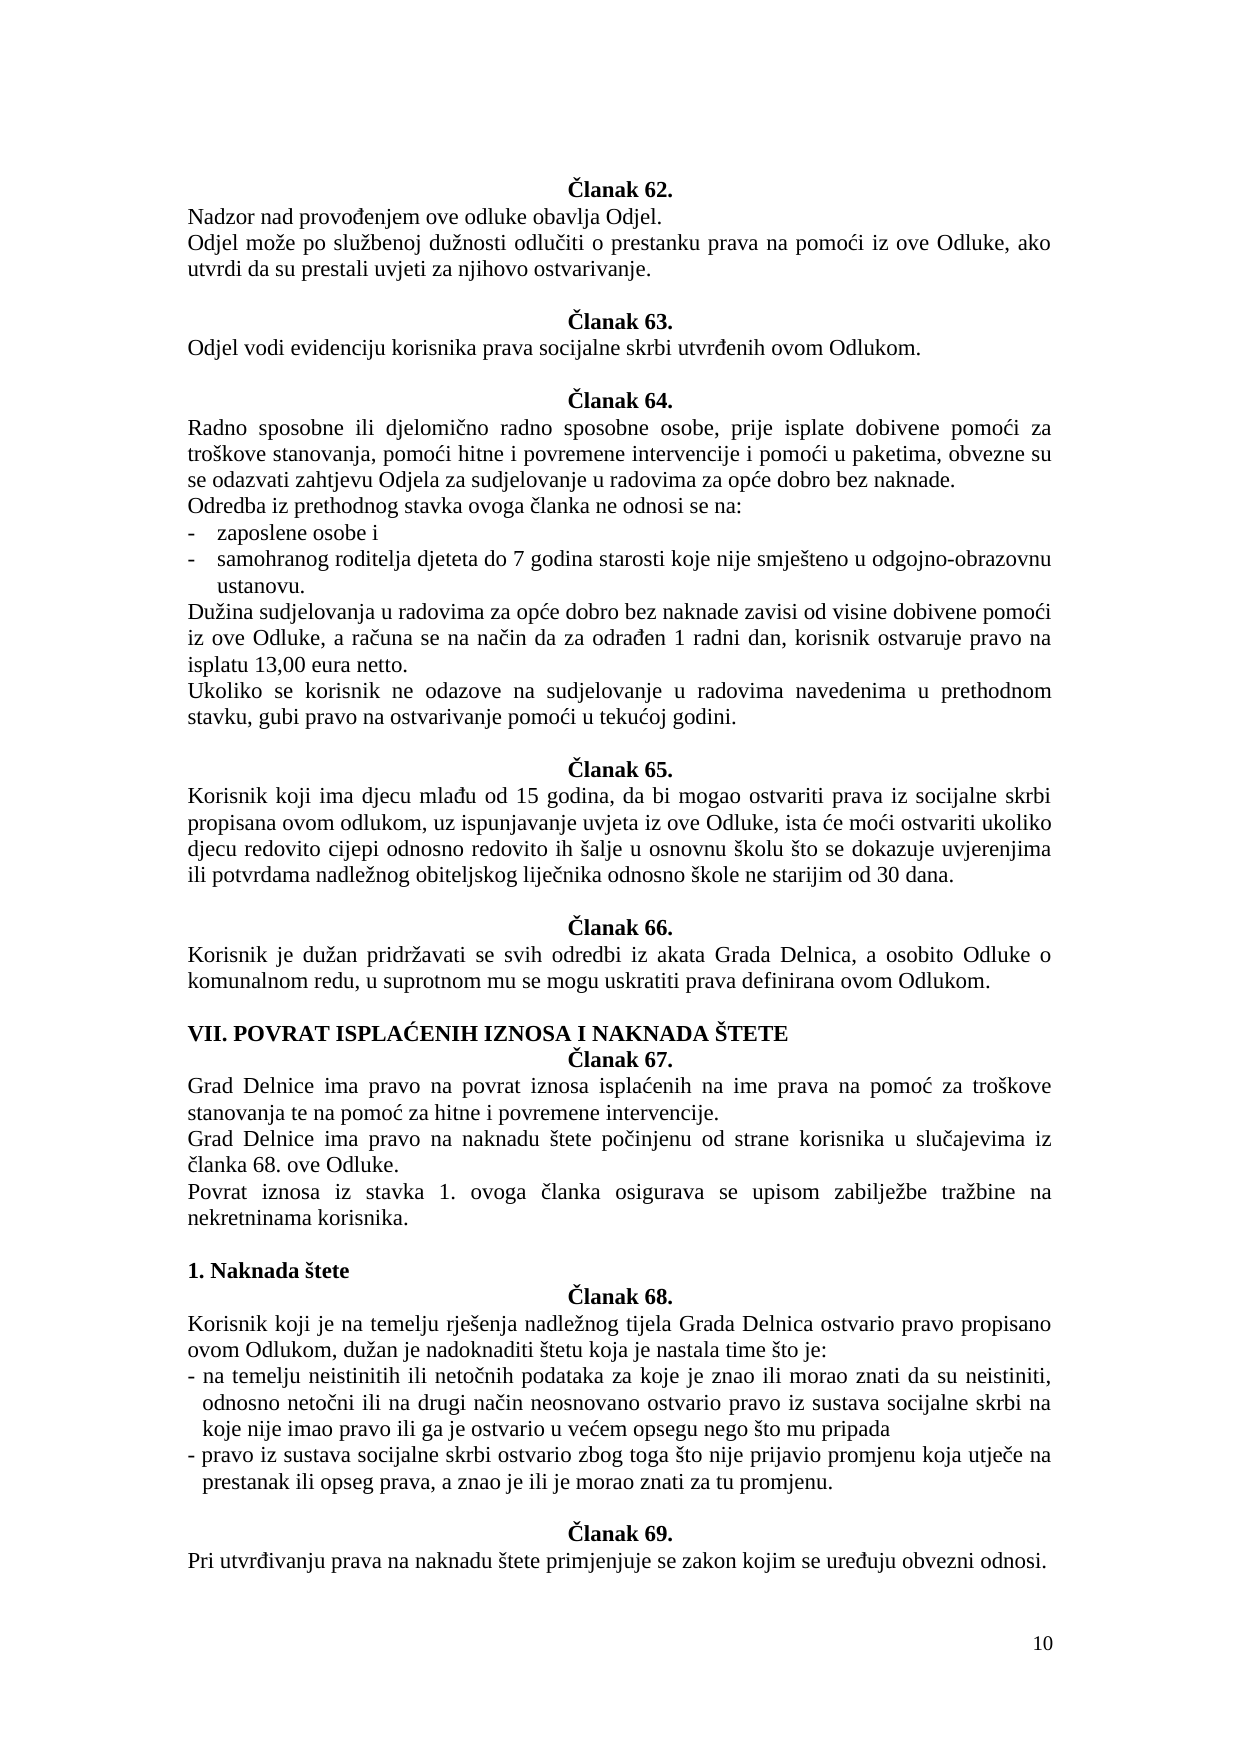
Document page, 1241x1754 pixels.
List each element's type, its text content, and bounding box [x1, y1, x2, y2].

list zaposlene osobe i [187, 519, 1053, 545]
text Članak 68. [187, 1283, 1053, 1309]
text VII. POVRAT ISPLAĆENIH IZNOSA I NAKNADA ŠTETE [187, 1020, 1053, 1046]
text Članak 65. [187, 756, 1053, 782]
text Odredba iz prethodnog stavka ovoga članka ne odnosi se na: [187, 493, 1053, 519]
text Članak 62. [187, 176, 1053, 203]
text Korisnik koji ima djecu mlađu od 15 godina, da bi mogao ostvariti prava iz socijalne skrbi propisana ovom odlukom, uz ispunjavanje uvjeta iz ove Odluke, ista će moći ostvariti ukoliko djecu redovito cijepi odnosno redovito ih šalje u osnovnu školu što se dokazuje uvjerenjima ili potvrdama nadležnog obiteljskog liječnika odnosno škole ne starijim od 30 dana. [187, 782, 1053, 888]
text Povrat iznosa iz stavka 1. ovoga članka osigurava se upisom zabilježbe tražbine na nekretninama korisnika. [187, 1178, 1053, 1231]
text Članak 69. [187, 1520, 1053, 1547]
text - pravo iz sustava socijalne skrbi ostvario zbog toga što nije prijavio promjenu koja utječe na prestanak ili opseg prava, a znao je ili je morao znati za tu promjenu. [187, 1441, 1053, 1494]
text Članak 67. [187, 1046, 1053, 1072]
text Grad Delnice ima pravo na naknadu štete počinjenu od strane korisnika u slučajevima iz članka 68. ove Odluke. [187, 1125, 1053, 1178]
text Korisnik koji je na temelju rješenja nadležnog tijela Grada Delnica ostvario pravo propisano ovom Odlukom, dužan je nadoknaditi štetu koja je nastala time što je: [187, 1309, 1053, 1362]
text Odjel može po službenoj dužnosti odlučiti o prestanku prava na pomoći iz ove Odluke, ako utvrdi da su prestali uvjeti za njihovo ostvarivanje. [187, 229, 1053, 282]
text Radno sposobne ili djelomično radno sposobne osobe, prije isplate dobivene pomoći za troškove stanovanja, pomoći hitne i povremene intervencije i pomoći u paketima, obvezne su se odazvati zahtjevu Odjela za sudjelovanje u radovima za opće dobro bez naknade. [187, 413, 1053, 493]
text Članak 64. [187, 387, 1053, 413]
text 1. Naknada štete [187, 1257, 1053, 1283]
text - na temelju neistinitih ili netočnih podataka za koje je znao ili morao znati da su neistiniti, odnosno netočni ili na drugi način neosnovano ostvario pravo iz sustava socijalne skrbi na koje nije imao pravo ili ga je ostvario u većem opsegu nego što mu pripada [187, 1362, 1053, 1441]
text Ukoliko se korisnik ne odazove na sudjelovanje u radovima navedenima u prethodnom stavku, gubi pravo na ostvarivanje pomoći u tekućoj godini. [187, 677, 1053, 730]
text Dužina sudjelovanja u radovima za opće dobro bez naknade zavisi od visine dobivene pomoći iz ove Odluke, a računa se na način da za odrađen 1 radni dan, korisnik ostvaruje pravo na isplatu 13,00 eura netto. [187, 598, 1053, 677]
text Odjel vodi evidenciju korisnika prava socijalne skrbi utvrđenih ovom Odlukom. [187, 334, 1053, 361]
text Članak 63. [187, 308, 1053, 334]
text Članak 66. [187, 914, 1053, 941]
text Pri utvrđivanju prava na naknadu štete primjenjuje se zakon kojim se uređuju obvezni odnosi. [187, 1547, 1053, 1573]
list samohranog roditelja djeteta do 7 godina starosti koje nije smješteno u odgojno-obrazovnu ustanovu. [187, 545, 1053, 598]
text Korisnik je dužan pridržavati se svih odredbi iz akata Grada Delnica, a osobito Odluke o komunalnom redu, u suprotnom mu se mogu uskratiti prava definirana ovom Odlukom. [187, 941, 1053, 993]
text Grad Delnice ima pravo na povrat iznosa isplaćenih na ime prava na pomoć za troškove stanovanja te na pomoć za hitne i povremene intervencije. [187, 1072, 1053, 1125]
text Nadzor nad provođenjem ove odluke obavlja Odjel. [187, 203, 1053, 229]
